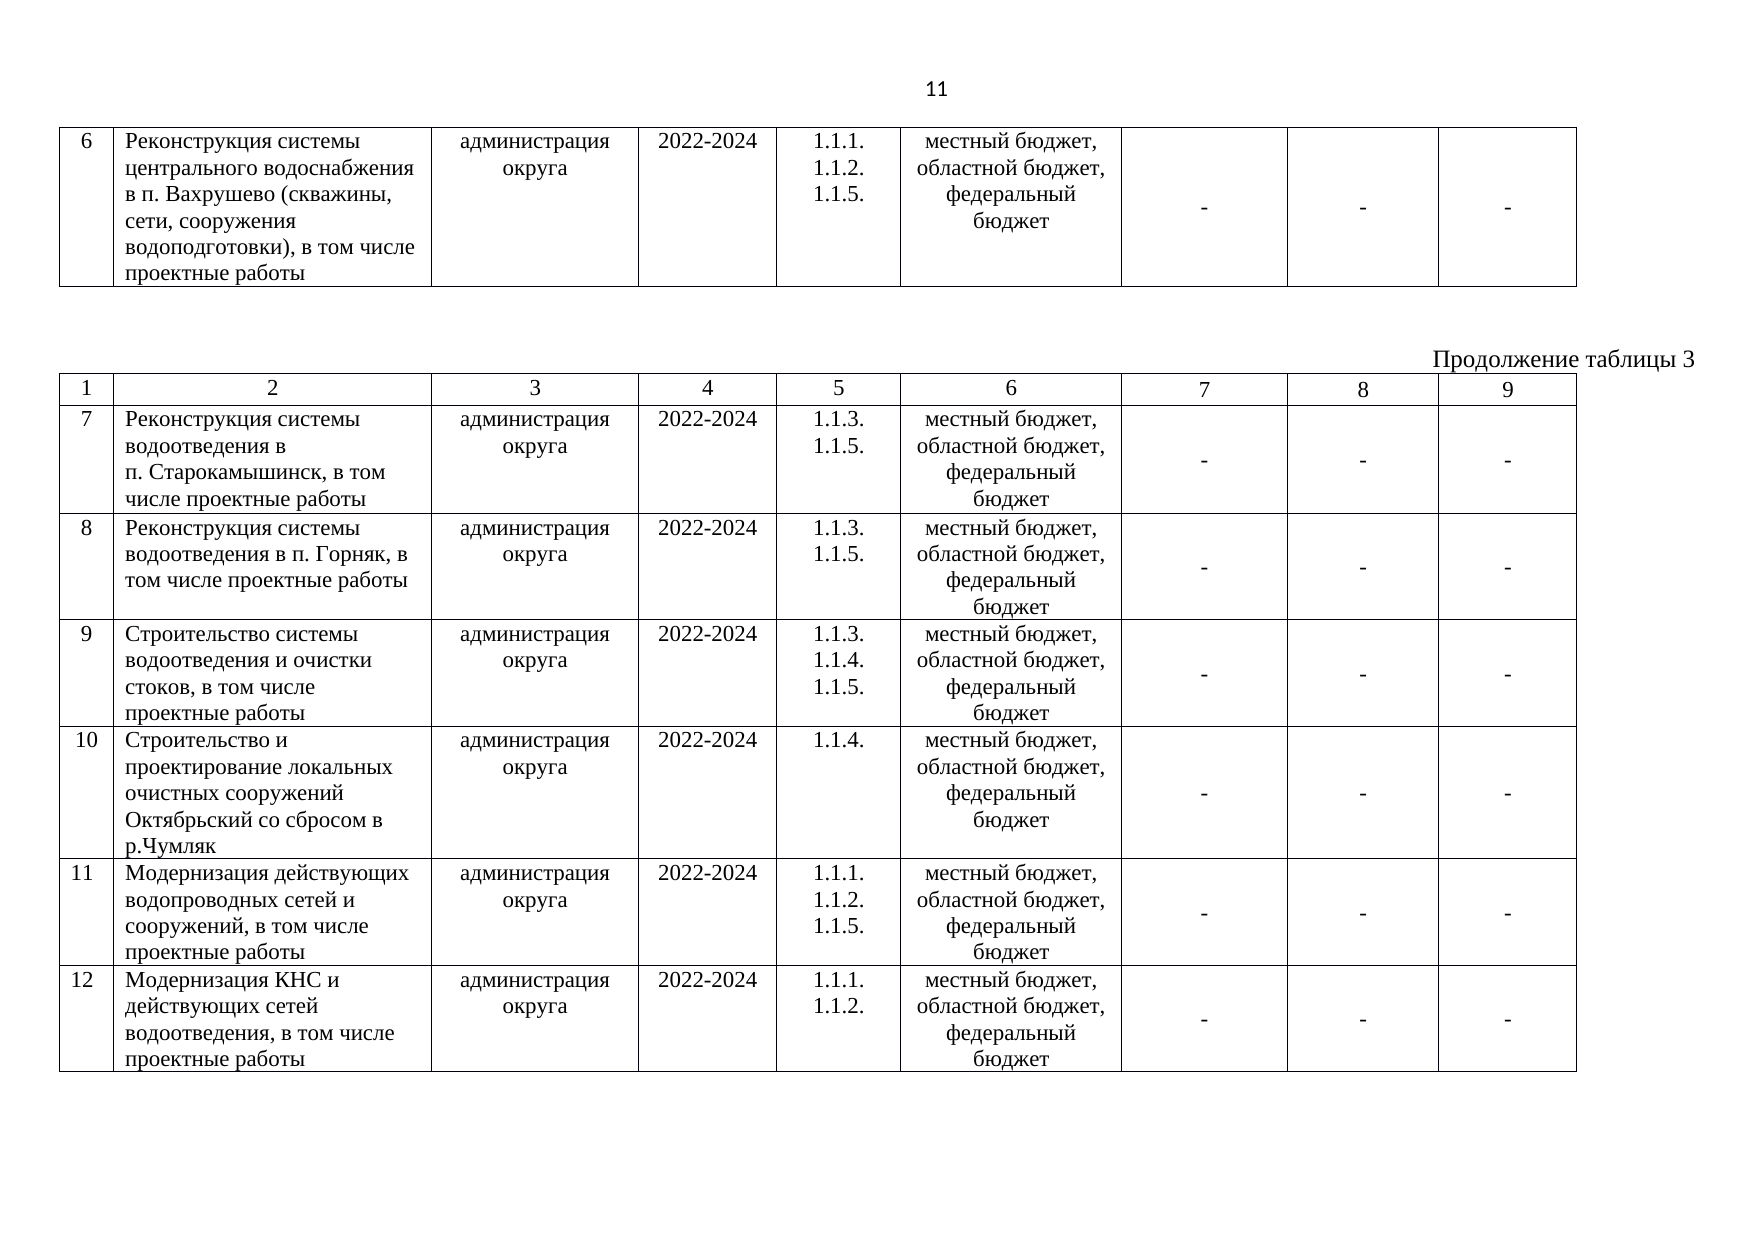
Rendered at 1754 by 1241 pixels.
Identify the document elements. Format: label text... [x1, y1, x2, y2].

table_cell - [1288, 406, 1438, 513]
table_cell 2022-2024 [639, 859, 776, 965]
table_cell - [1288, 128, 1438, 286]
table_cell местный бюджет, областной бюджет, федеральный бюджет [901, 727, 1121, 858]
table_cell - [1122, 406, 1287, 513]
table_cell 1.1.3. 1.1.5. [777, 406, 900, 513]
table_cell 6 [60, 128, 113, 286]
table_cell 1.1.1. 1.1.2. [777, 966, 900, 1071]
table_cell Реконструкция системы водоотведения в п. Старокамышинск, в том числе проектные работы [114, 406, 431, 513]
table_cell 1.1.3. 1.1.5. [777, 514, 900, 619]
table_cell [901, 128, 1121, 286]
table_header 3 [432, 374, 638, 404]
table_cell 12 [60, 966, 113, 1071]
table_cell 2022-2024 [639, 727, 776, 858]
table_cell 1.1.1. 1.1.2. 1.1.5. [777, 859, 900, 965]
table_cell - [1122, 620, 1287, 726]
table_cell Реконструкция системы центрального водоснабжения в п. Вахрушево (скважины, сети, сооружения водоподготовки), в том числе проектные работы [114, 128, 431, 286]
table_cell - [1288, 727, 1438, 858]
table_cell - [1122, 727, 1287, 858]
table_cell - [1288, 966, 1438, 1071]
table_cell 2022-2024 [639, 620, 776, 726]
table_cell 8 [60, 514, 113, 619]
table_cell 1.1.1. 1.1.2. 1.1.5. [777, 128, 900, 286]
table_cell Строительство системы водоотведения и очистки стоков, в том числе проектные работы [114, 620, 431, 726]
table_cell администрация округа [432, 620, 638, 726]
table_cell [432, 966, 638, 1071]
table_cell Реконструкция системы водоотведения в п. Горняк, в том числе проектные работы [114, 514, 431, 619]
table_cell местный бюджет, областной бюджет, федеральный бюджет [901, 406, 1121, 513]
table_cell местный бюджет, областной бюджет, федеральный бюджет [901, 859, 1121, 965]
table_header 9 [1439, 374, 1576, 404]
text Продолжение таблицы 3 [177, 344, 1695, 373]
table_cell 2022-2024 [639, 128, 776, 286]
table_cell 2022-2024 [639, 514, 776, 619]
table_cell - [1122, 514, 1287, 619]
table_cell местный бюджет, областной бюджет, федеральный бюджет [901, 514, 1121, 619]
table_cell Модернизация КНС и действующих сетей водоотведения, в том числе проектные работы [114, 966, 431, 1071]
table_cell администрация округа [432, 859, 638, 965]
table_cell администрация округа [432, 514, 638, 619]
table_cell администрация округа [432, 406, 638, 513]
table_cell - [1122, 966, 1287, 1071]
table_cell - [1439, 406, 1576, 513]
table_cell - [1122, 859, 1287, 965]
table_cell - [1439, 128, 1576, 286]
table_header 4 [639, 374, 776, 404]
table_cell 1.1.3. 1.1.4. 1.1.5. [777, 620, 900, 726]
table_cell 2022-2024 [639, 406, 776, 513]
table_header 8 [1288, 374, 1438, 404]
table_header 6 [901, 374, 1121, 404]
table_cell - [1288, 620, 1438, 726]
table_cell администрация округа [432, 727, 638, 858]
table_cell 9 [60, 620, 113, 726]
table_cell местный бюджет, областной бюджет, федеральный бюджет [901, 620, 1121, 726]
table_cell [432, 128, 638, 286]
table_cell - [1439, 859, 1576, 965]
table_cell 1.1.4. [777, 727, 900, 858]
table_cell 7 [60, 406, 113, 513]
table_cell - [1439, 966, 1576, 1071]
table_cell 2022-2024 [639, 966, 776, 1071]
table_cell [901, 966, 1121, 1071]
table_header 7 [1122, 374, 1287, 404]
table_cell Строительство и проектирование локальных очистных сооружений Октябрьский со сбросом в р.Чумляк [114, 727, 431, 858]
table_header 1 [60, 374, 113, 404]
table_cell - [1288, 859, 1438, 965]
table_cell - [1288, 514, 1438, 619]
table_header 5 [777, 374, 900, 404]
table_cell - [1439, 727, 1576, 858]
table_cell 11 [60, 859, 113, 965]
table_cell Модернизация действующих водопроводных сетей и сооружений, в том числе проектные работы [114, 859, 431, 965]
table_header 2 [114, 374, 431, 404]
table_cell - [1439, 514, 1576, 619]
table_cell 10 [60, 727, 113, 858]
table_cell - [1439, 620, 1576, 726]
table_cell - [1122, 128, 1287, 286]
